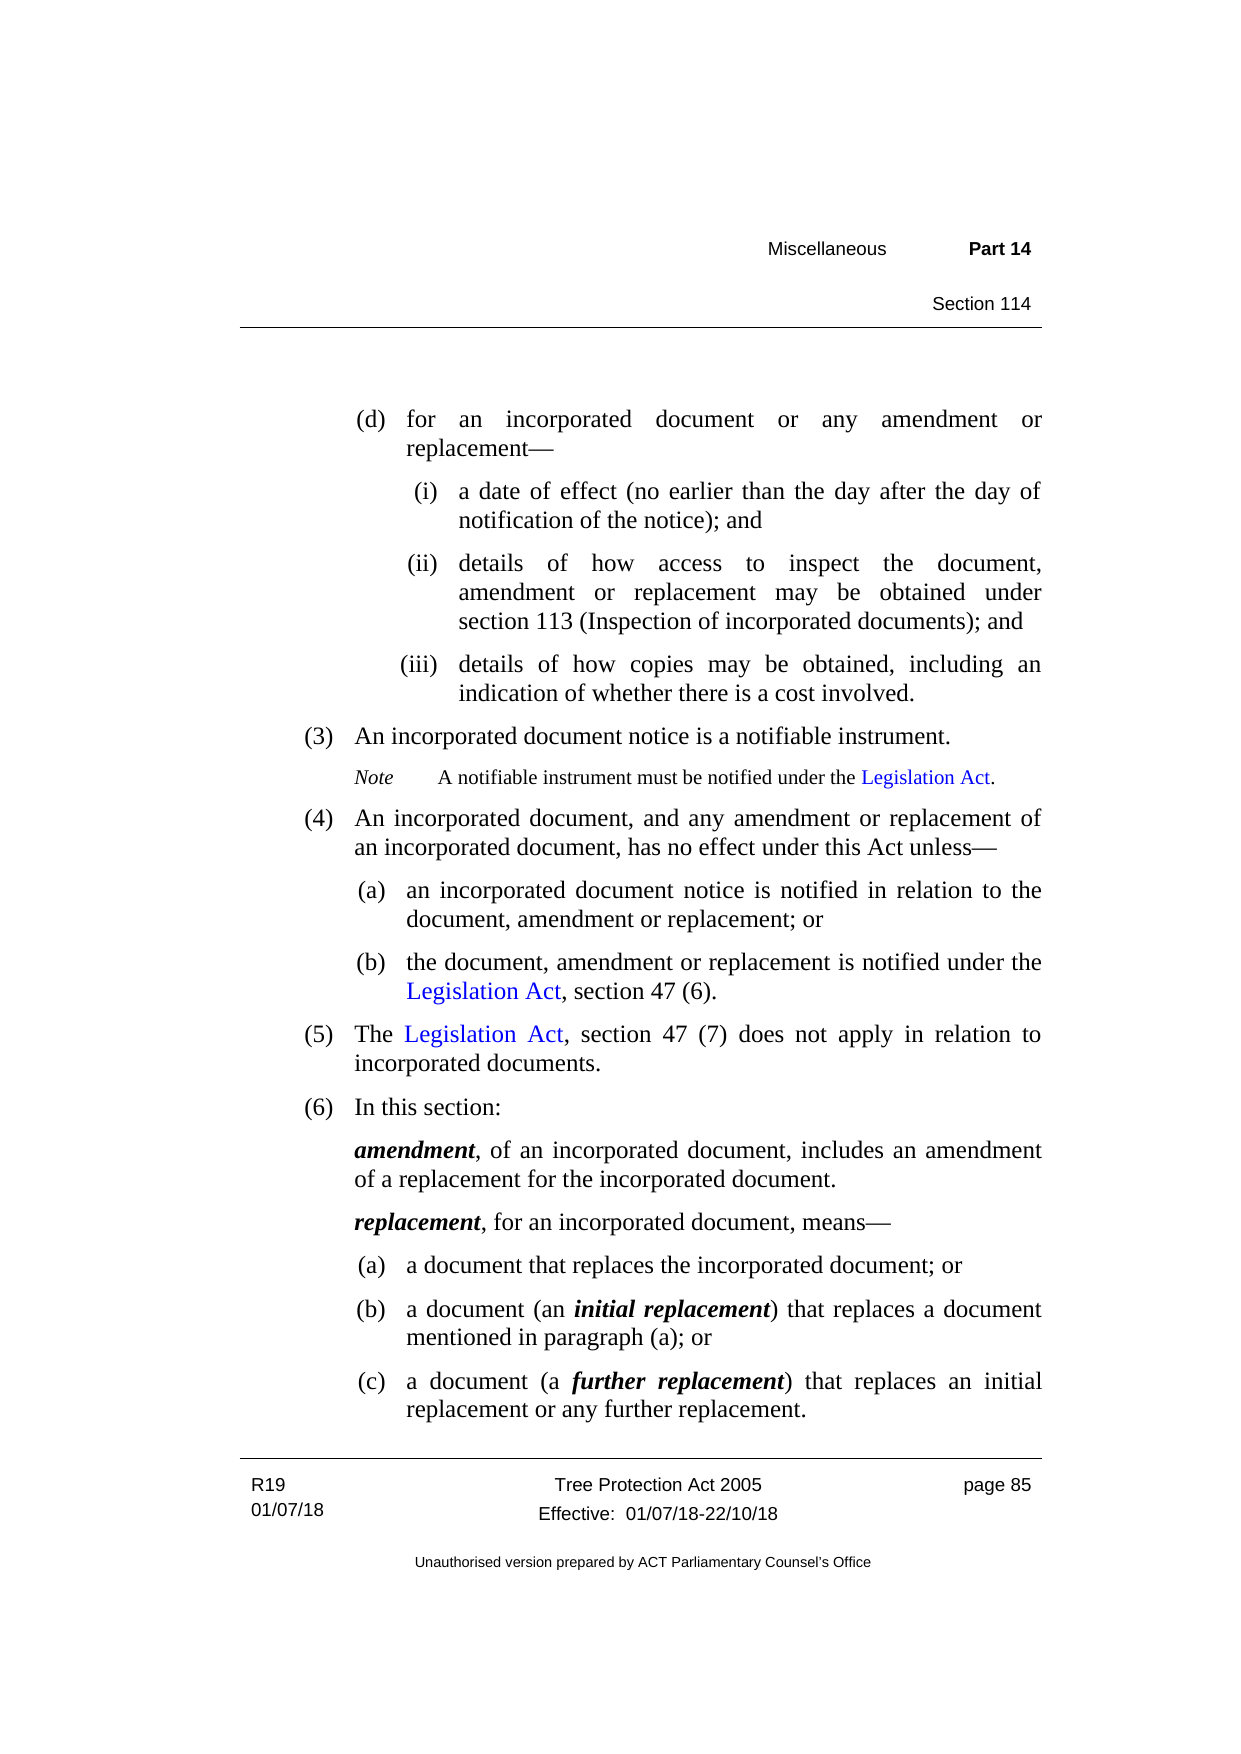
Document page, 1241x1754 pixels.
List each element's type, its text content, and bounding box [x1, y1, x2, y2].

text Note A notifiable instrument must be notified under the Legislation Act. [354, 764, 1042, 789]
text (5) The Legislation Act, section 47 (7) does not apply in relation to incorporated documents. [239, 1019, 1042, 1077]
text amendment, of an incorporated document, includes an amendment of a replacement for the incorporated document. [354, 1135, 1042, 1192]
text (ii) details of how access to inspect the document, amendment or replacement may be obtained under section 113 (Inspection of incorporated documents); and [239, 548, 1042, 634]
text (b) the document, amendment or replacement is notified under the Legislation Act, section 47 (6). [239, 947, 1042, 1005]
text (iii) details of how copies may be obtained, including an indication of whether there is a cost involved. [239, 649, 1042, 707]
text (a) a document that replaces the incorporated document; or [239, 1250, 1042, 1279]
text (a) an incorporated document notice is notified in relation to the document, amendment or replacement; or [239, 875, 1042, 933]
text (d) for an incorporated document or any amendment or replacement— [239, 404, 1042, 462]
text (6) In this section: [239, 1092, 1042, 1120]
text (b) a document (an initial replacement) that replaces a document mentioned in paragraph (a); or [239, 1294, 1042, 1351]
text replacement, for an incorporated document, means— [354, 1207, 1042, 1236]
text (i) a date of effect (no earlier than the day after the day of notification of the notice); and [239, 476, 1042, 534]
text (c) a document (a further replacement) that replaces an initial replacement or any further replacement. [239, 1366, 1042, 1423]
text (4) An incorporated document, and any amendment or replacement of an incorporated document, has no effect under this Act unless— [239, 803, 1042, 861]
text (3) An incorporated document notice is a notifiable instrument. [239, 721, 1042, 750]
